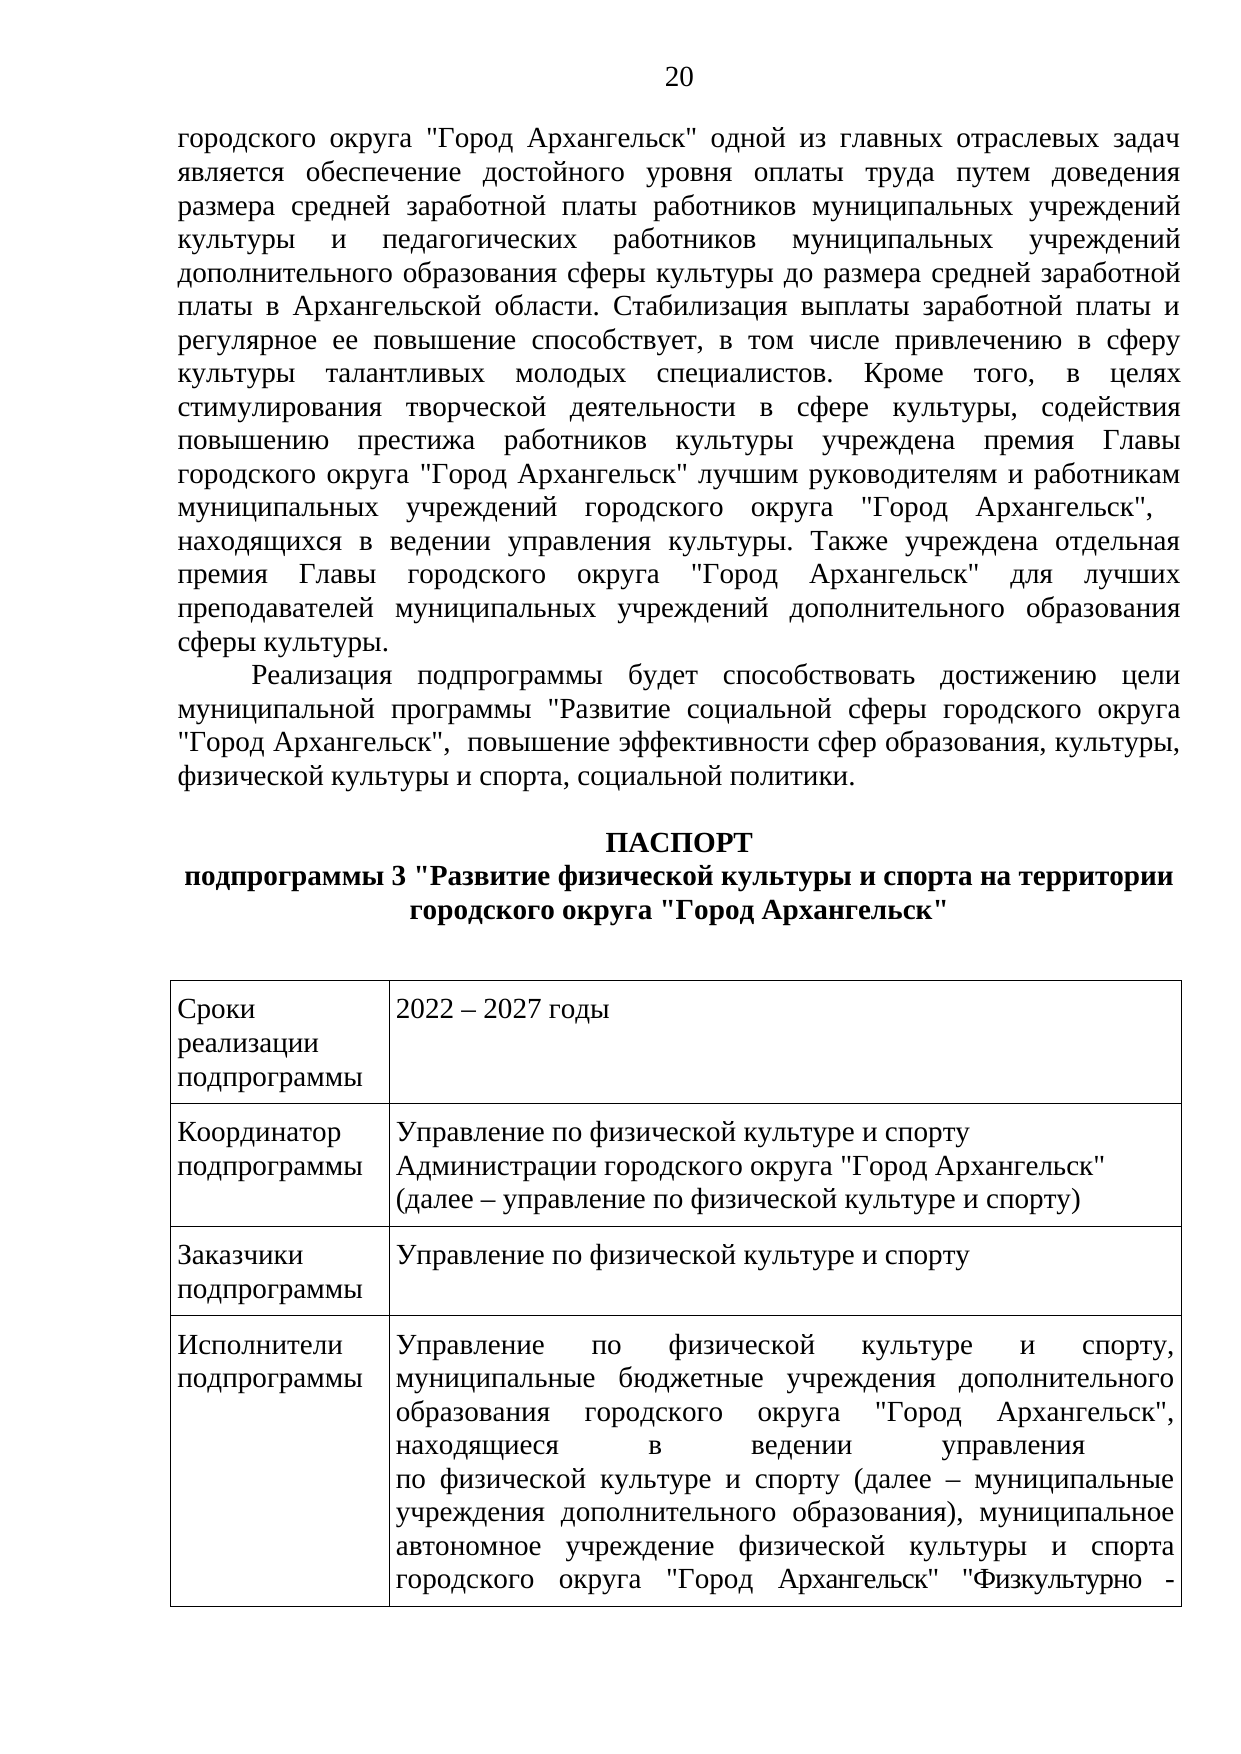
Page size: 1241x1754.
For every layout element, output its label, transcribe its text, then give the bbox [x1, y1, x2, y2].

table_header Сроки реализации подпрограммы [171, 981, 389, 1103]
table_cell Заказчики подпрограммы [171, 1227, 389, 1315]
text ПАСПОРТ [177, 825, 1181, 858]
table_header 2022 – 2027 годы [390, 981, 1181, 1103]
text подпрограммы 3 "Развитие физической культуры и спорта на территории городского округа "Город Архангельск" [177, 858, 1181, 926]
text Реализация подпрограммы будет способствовать достижению цели муниципальной программы "Развитие социальной сферы городского округа "Город Архангельск", повышение эффективности сфер образования, культуры, физической культуры и спорта, социальной политики. [177, 657, 1181, 791]
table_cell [171, 1316, 389, 1606]
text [177, 121, 1181, 657]
table_cell Управление по физической культуре и спорту [390, 1227, 1181, 1315]
table_cell Координатор подпрограммы [171, 1104, 389, 1226]
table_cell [390, 1316, 1181, 1606]
table_cell Управление по физической культуре и спорту Администрации городского округа "Город Архангельск" (далее – управление по физической культуре и спорту) [390, 1104, 1181, 1226]
